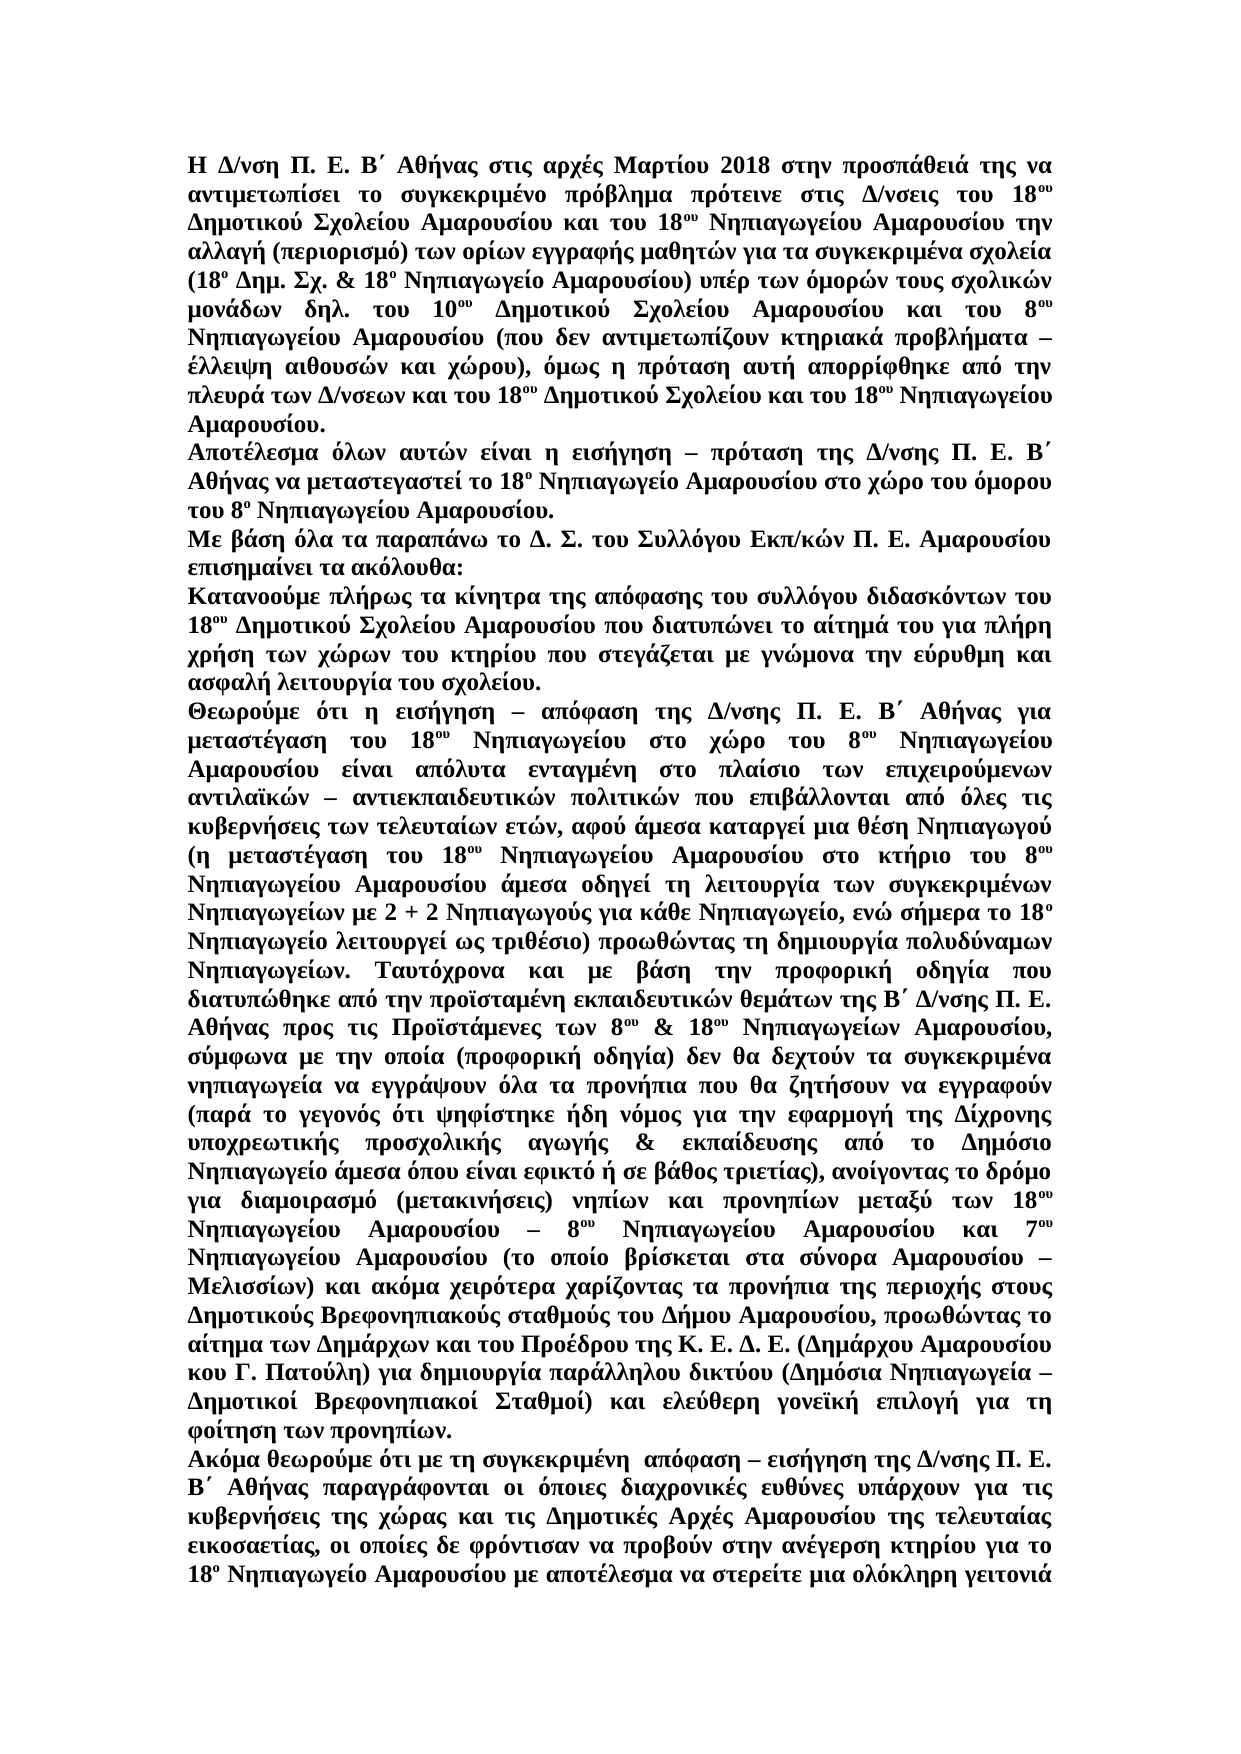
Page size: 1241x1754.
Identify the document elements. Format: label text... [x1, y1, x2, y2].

text Με βάση όλα τα παραπάνω το Δ. Σ. του Συλλόγου Εκπ/κών Π. Ε. Αμαρουσίου επισημαίνει τα ακόλουθα: [187, 524, 1053, 581]
text Θεωρούμε ότι η εισήγηση – απόφαση της Δ/νσης Π. Ε. Β΄ Αθήνας για μεταστέγαση του 18ου Νηπιαγωγείου στο χώρο του 8ου Νηπιαγωγείου Αμαρουσίου είναι απόλυτα ενταγμένη στο πλαίσιο των επιχειρούμενων αντιλαϊκών – αντιεκπαιδευτικών πολιτικών που επιβάλλονται από όλες τις κυβερνήσεις των τελευταίων ετών, αφού άμεσα καταργεί μια θέση Νηπιαγωγού (η μεταστέγαση του 18ου Νηπιαγωγείου Αμαρουσίου στο κτήριο του 8ου Νηπιαγωγείου Αμαρουσίου άμεσα οδηγεί τη λειτουργία των συγκεκριμένων Νηπιαγωγείων με 2 + 2 Νηπιαγωγούς για κάθε Νηπιαγωγείο, ενώ σήμερα το 18ο Νηπιαγωγείο λειτουργεί ως τριθέσιο) προωθώντας τη δημιουργία πολυδύναμων Νηπιαγωγείων. Ταυτόχρονα και με βάση την προφορική οδηγία που διατυπώθηκε από την προϊσταμένη εκπαιδευτικών θεμάτων της Β΄ Δ/νσης Π. Ε. Αθήνας προς τις Προϊστάμενες των 8ου & 18ου Νηπιαγωγείων Αμαρουσίου, σύμφωνα με την οποία (προφορική οδηγία) δεν θα δεχτούν τα συγκεκριμένα νηπιαγωγεία να εγγράψουν όλα τα προνήπια που θα ζητήσουν να εγγραφούν (παρά το γεγονός ότι ψηφίστηκε ήδη νόμος για την εφαρμογή της Δίχρονης υποχρεωτικής προσχολικής αγωγής & εκπαίδευσης από το Δημόσιο Νηπιαγωγείο άμεσα όπου είναι εφικτό ή σε βάθος τριετίας), ανοίγοντας το δρόμο για διαμοιρασμό (μετακινήσεις) νηπίων και προνηπίων μεταξύ των 18ου Νηπιαγωγείου Αμαρουσίου – 8ου Νηπιαγωγείου Αμαρουσίου και 7ου Νηπιαγωγείου Αμαρουσίου (το οποίο βρίσκεται στα σύνορα Αμαρουσίου – Μελισσίων) και ακόμα χειρότερα χαρίζοντας τα προνήπια της περιοχής στους Δημοτικούς Βρεφονηπιακούς σταθμούς του Δήμου Αμαρουσίου, προωθώντας το αίτημα των Δημάρχων και του Προέδρου της Κ. Ε. Δ. Ε. (Δημάρχου Αμαρουσίου κου Γ. Πατούλη) για δημιουργία παράλληλου δικτύου (Δημόσια Νηπιαγωγεία – Δημοτικοί Βρεφονηπιακοί Σταθμοί) και ελεύθερη γονεϊκή επιλογή για τη φοίτηση των προνηπίων. [187, 696, 1053, 1444]
text Η Δ/νση Π. Ε. Β΄ Αθήνας στις αρχές Μαρτίου 2018 στην προσπάθειά της να αντιμετωπίσει το συγκεκριμένο πρόβλημα πρότεινε στις Δ/νσεις του 18ου Δημοτικού Σχολείου Αμαρουσίου και του 18ου Νηπιαγωγείου Αμαρουσίου την αλλαγή (περιορισμό) των ορίων εγγραφής μαθητών για τα συγκεκριμένα σχολεία (18ο Δημ. Σχ. & 18ο Νηπιαγωγείο Αμαρουσίου) υπέρ των όμορών τους σχολικών μονάδων δηλ. του 10ου Δημοτικού Σχολείου Αμαρουσίου και του 8ου Νηπιαγωγείου Αμαρουσίου (που δεν αντιμετωπίζουν κτηριακά προβλήματα – έλλειψη αιθουσών και χώρου), όμως η πρόταση αυτή απορρίφθηκε από την πλευρά των Δ/νσεων και του 18ου Δημοτικού Σχολείου και του 18ου Νηπιαγωγείου Αμαρουσίου. [187, 150, 1053, 437]
text Αποτέλεσμα όλων αυτών είναι η εισήγηση – πρόταση της Δ/νσης Π. Ε. Β΄ Αθήνας να μεταστεγαστεί το 18ο Νηπιαγωγείο Αμαρουσίου στο χώρο του όμορου του 8ο Νηπιαγωγείου Αμαρουσίου. [187, 437, 1053, 524]
text Κατανοούμε πλήρως τα κίνητρα της απόφασης του συλλόγου διδασκόντων του 18ου Δημοτικού Σχολείου Αμαρουσίου που διατυπώνει το αίτημά του για πλήρη χρήση των χώρων του κτηρίου που στεγάζεται με γνώμονα την εύρυθμη και ασφαλή λειτουργία του σχολείου. [187, 581, 1053, 696]
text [187, 1444, 1053, 1587]
